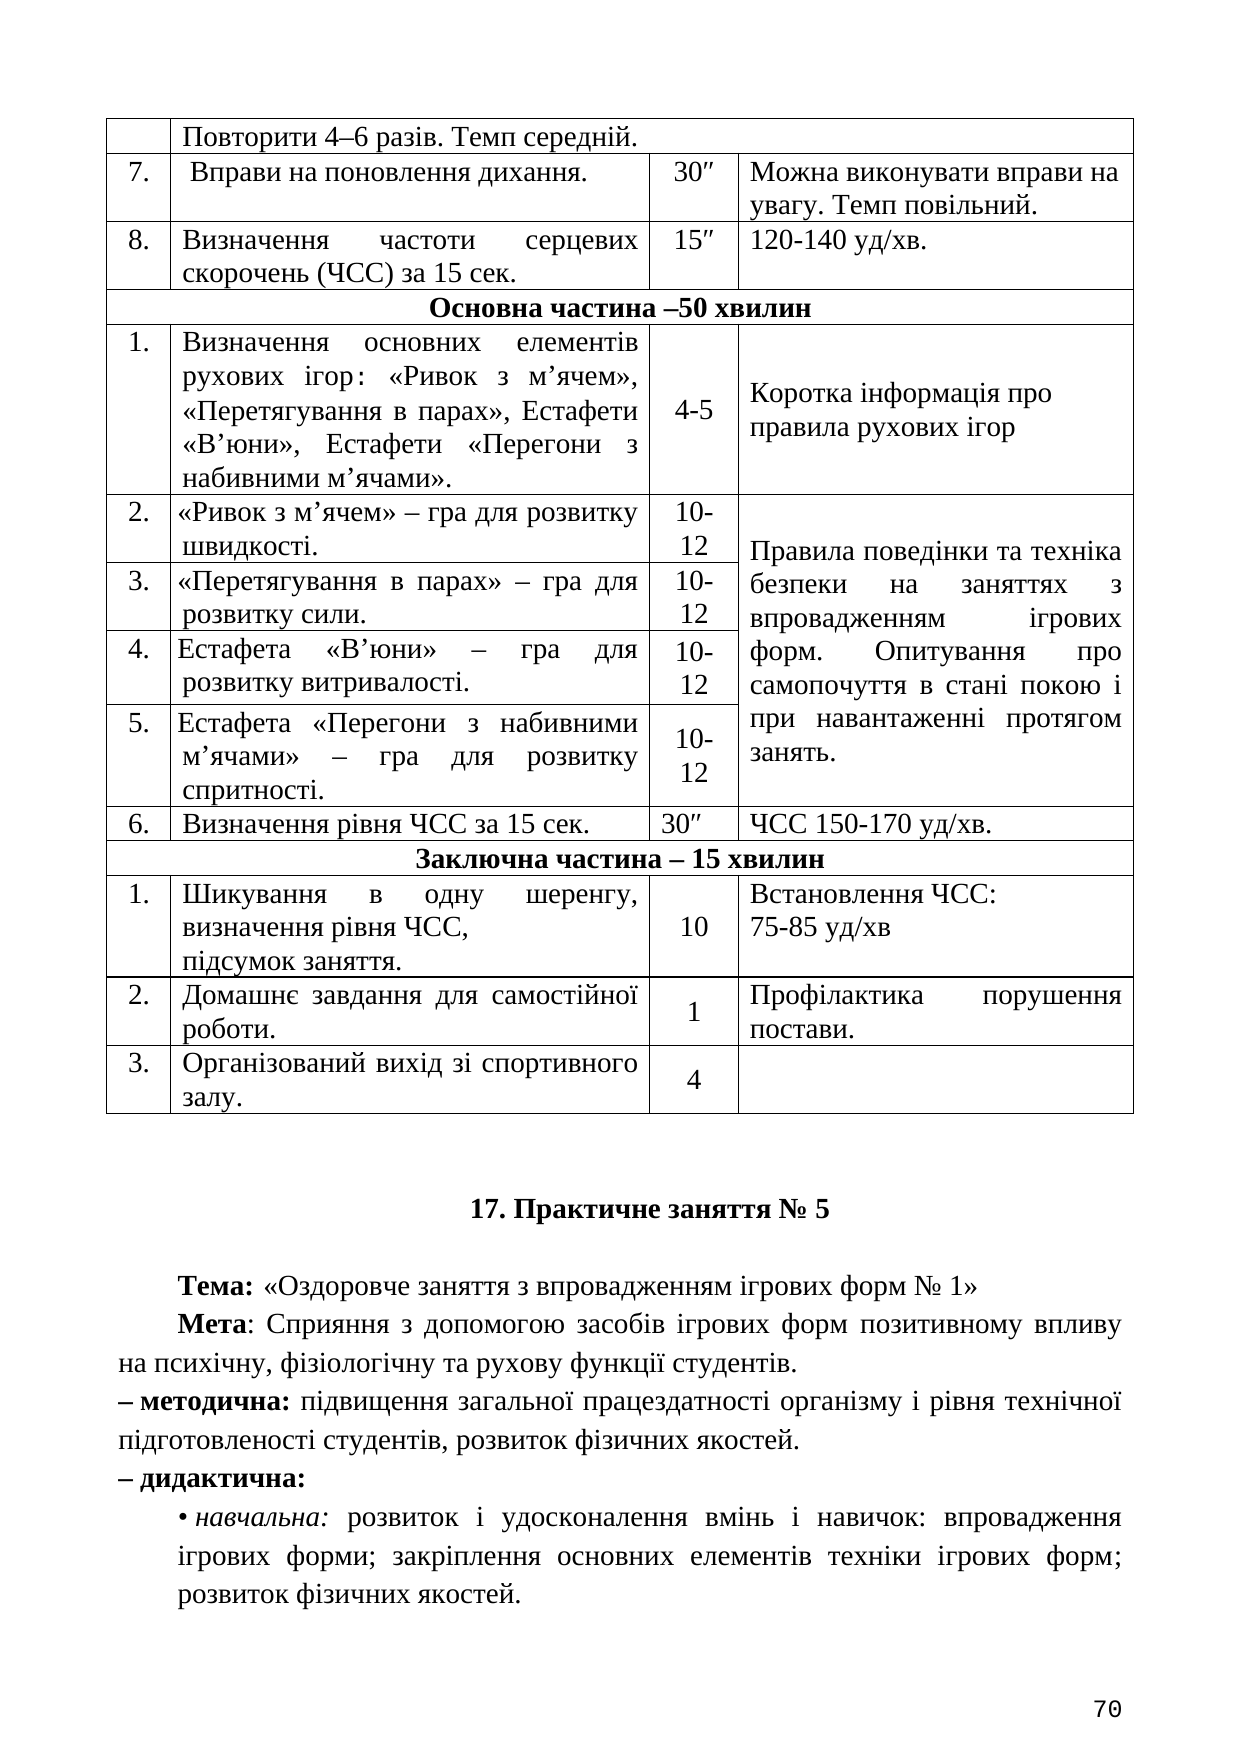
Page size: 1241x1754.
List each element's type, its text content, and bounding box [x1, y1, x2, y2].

table_cell 3. [107, 1046, 170, 1113]
table_cell ЧСС 150-170 уд/хв. [739, 807, 1133, 840]
text Тема: «Оздоровче заняття з впровадженням ігрових форм № 1» [118, 1268, 1122, 1301]
text Мета: Сприяння з допомогою засобів ігрових форм позитивному впливу на психічну, фізіологічну та рухову функції студентів. [118, 1306, 1122, 1378]
table_cell 6. [107, 807, 170, 840]
table_cell Шикування в одну шеренгу, визначення рівня ЧСС, підсумок заняття. [171, 876, 649, 976]
table_cell Визначення основних елементів рухових ігор: «Ривок з м’ячем», «Перетягування в парах», Естафети «В’юни», Естафети «Перегони з набивними м’ячами». [171, 325, 649, 493]
table_cell 1. [107, 876, 170, 976]
table_cell 1 [650, 978, 738, 1044]
table_cell Визначення рівня ЧСС за 15 сек. [171, 807, 649, 840]
table_cell 4 [650, 1046, 738, 1113]
table_cell «Перетягування в парах» – гра для розвитку сили. [171, 563, 649, 630]
table_cell 7. [107, 154, 170, 221]
table_cell Основна частина –50 хвилин [107, 290, 1133, 323]
table_cell 10-12 [650, 631, 738, 704]
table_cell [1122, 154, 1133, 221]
table_cell Коротка інформація про правила рухових ігор [739, 325, 1133, 493]
table_cell [107, 119, 170, 153]
table_cell Організований вихід зі спортивного залу. [171, 1046, 649, 1113]
table_cell 30″ [650, 154, 738, 221]
table_cell Вправи на поновлення дихання. [171, 154, 649, 221]
table_cell 120-140 уд/хв. [739, 222, 1133, 289]
table_cell 10-12 [650, 495, 738, 562]
table_cell 8. [107, 222, 170, 289]
table_cell 4. [107, 631, 170, 704]
table_cell Заключна частина – 15 хвилин [107, 841, 1133, 875]
table_cell 3. [107, 563, 170, 630]
table_cell 10-12 [650, 705, 738, 806]
table_cell 1. [107, 325, 170, 493]
table_cell Профілактика порушення постави. [739, 978, 1133, 1044]
table_cell 15″ [650, 222, 738, 289]
table_cell 10-12 [650, 563, 738, 630]
table_cell 10 [650, 876, 738, 976]
table_cell «Ривок з м’ячем» – гра для розвитку швидкості. [171, 495, 649, 562]
table_cell 30″ [650, 807, 738, 840]
table_cell Естафета «Перегони з набивними м’ячами» – гра для розвитку спритності. [171, 705, 649, 806]
table_cell [739, 1046, 1133, 1113]
table_cell Встановлення ЧСС: 75-85 уд/хв [739, 876, 1133, 976]
table_cell 5. [107, 705, 170, 806]
table_cell 2. [107, 495, 170, 562]
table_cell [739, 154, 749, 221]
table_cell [171, 119, 1133, 153]
table_cell 2. [107, 978, 170, 1044]
text • навчальна: розвиток і удосконалення вмінь і навичок: впровадження ігрових форми; закріплення основних елементів техніки ігрових форм; розвиток фізичних якостей. [177, 1499, 1122, 1610]
table_cell Домашнє завдання для самостійної роботи. [171, 978, 649, 1044]
table_cell 4-5 [650, 325, 738, 493]
table_cell Правила поведінки та техніка безпеки на заняттях з впровадженням ігрових форм. Опитування про самопочуття в стані покою і при навантаженні протягом занять. [739, 495, 1133, 806]
text – методична: підвищення загальної працездатності організму і рівня технічної підготовленості студентів, розвиток фізичних якостей. [118, 1383, 1122, 1456]
table_cell Визначення частоти серцевих скорочень (ЧСС) за 15 сек. [171, 222, 649, 289]
text 17. Практичне заняття № 5 [177, 1191, 1122, 1224]
text – дидактична: [118, 1461, 1122, 1494]
table_cell Естафета «В’юни» – гра для розвитку витривалості. [171, 631, 649, 704]
